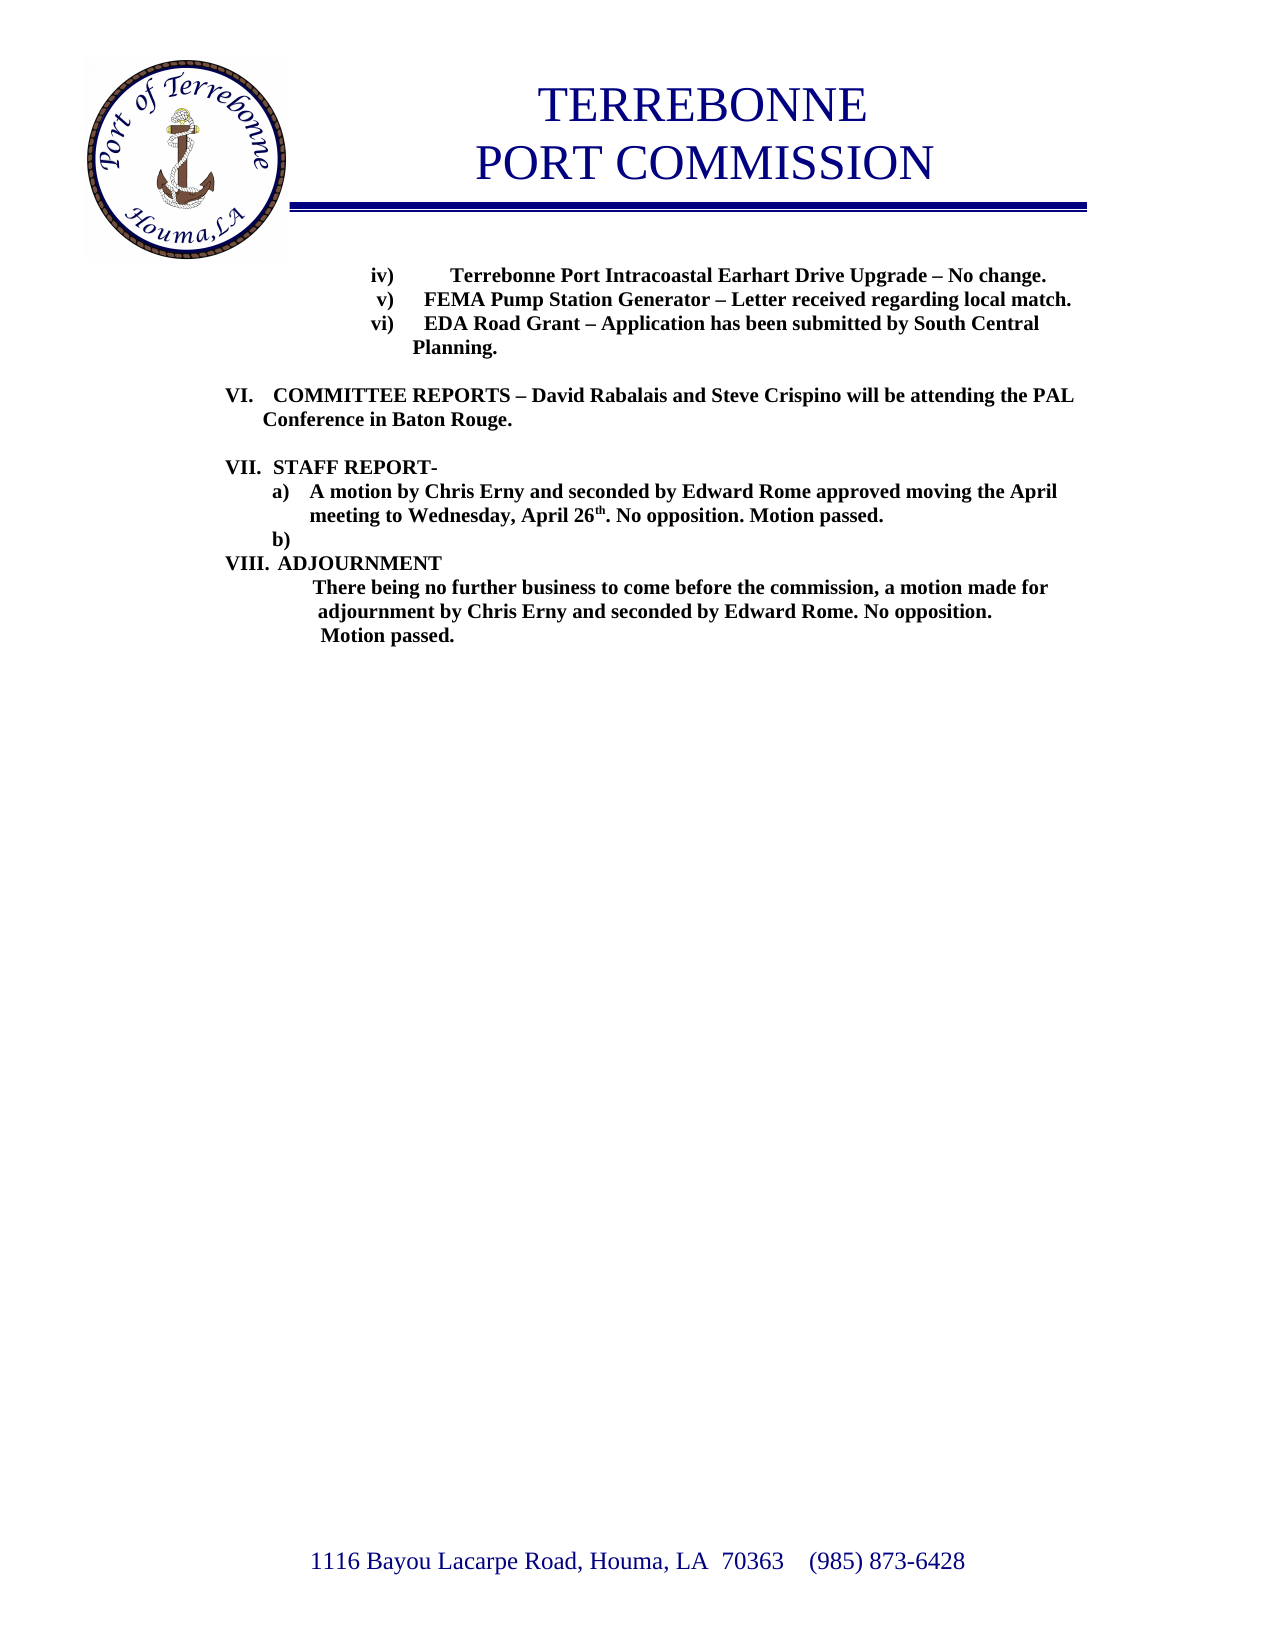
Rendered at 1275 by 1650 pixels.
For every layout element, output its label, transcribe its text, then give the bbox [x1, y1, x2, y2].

list ADJOURNMENT [225, 551, 1087, 575]
text Motion passed. [187, 623, 1087, 647]
list A motion by Chris Erny and seconded by Edward Rome approved moving the April meeting to Wednesday, April 26th. No opposition. Motion passed. [272, 479, 1087, 527]
text There being no further business to come before the commission, a motion made for [187, 575, 1087, 599]
list STAFF REPORT- [225, 455, 1087, 479]
list EDA Road Grant – Application has been submitted by South Central Planning. [394, 311, 1087, 359]
list Terrebonne Port Intracoastal Earhart Drive Upgrade – No change. [394, 262, 1087, 287]
list COMMITTEE REPORTS – David Rabalais and Steve Crispino will be attending the PAL Conference in Baton Rouge. [225, 383, 1087, 431]
list FEMA Pump Station Generator – Letter received regarding local match. [394, 287, 1087, 311]
picture [83, 56, 290, 260]
text adjournment by Chris Erny and seconded by Edward Rome. No opposition. [187, 599, 1087, 623]
